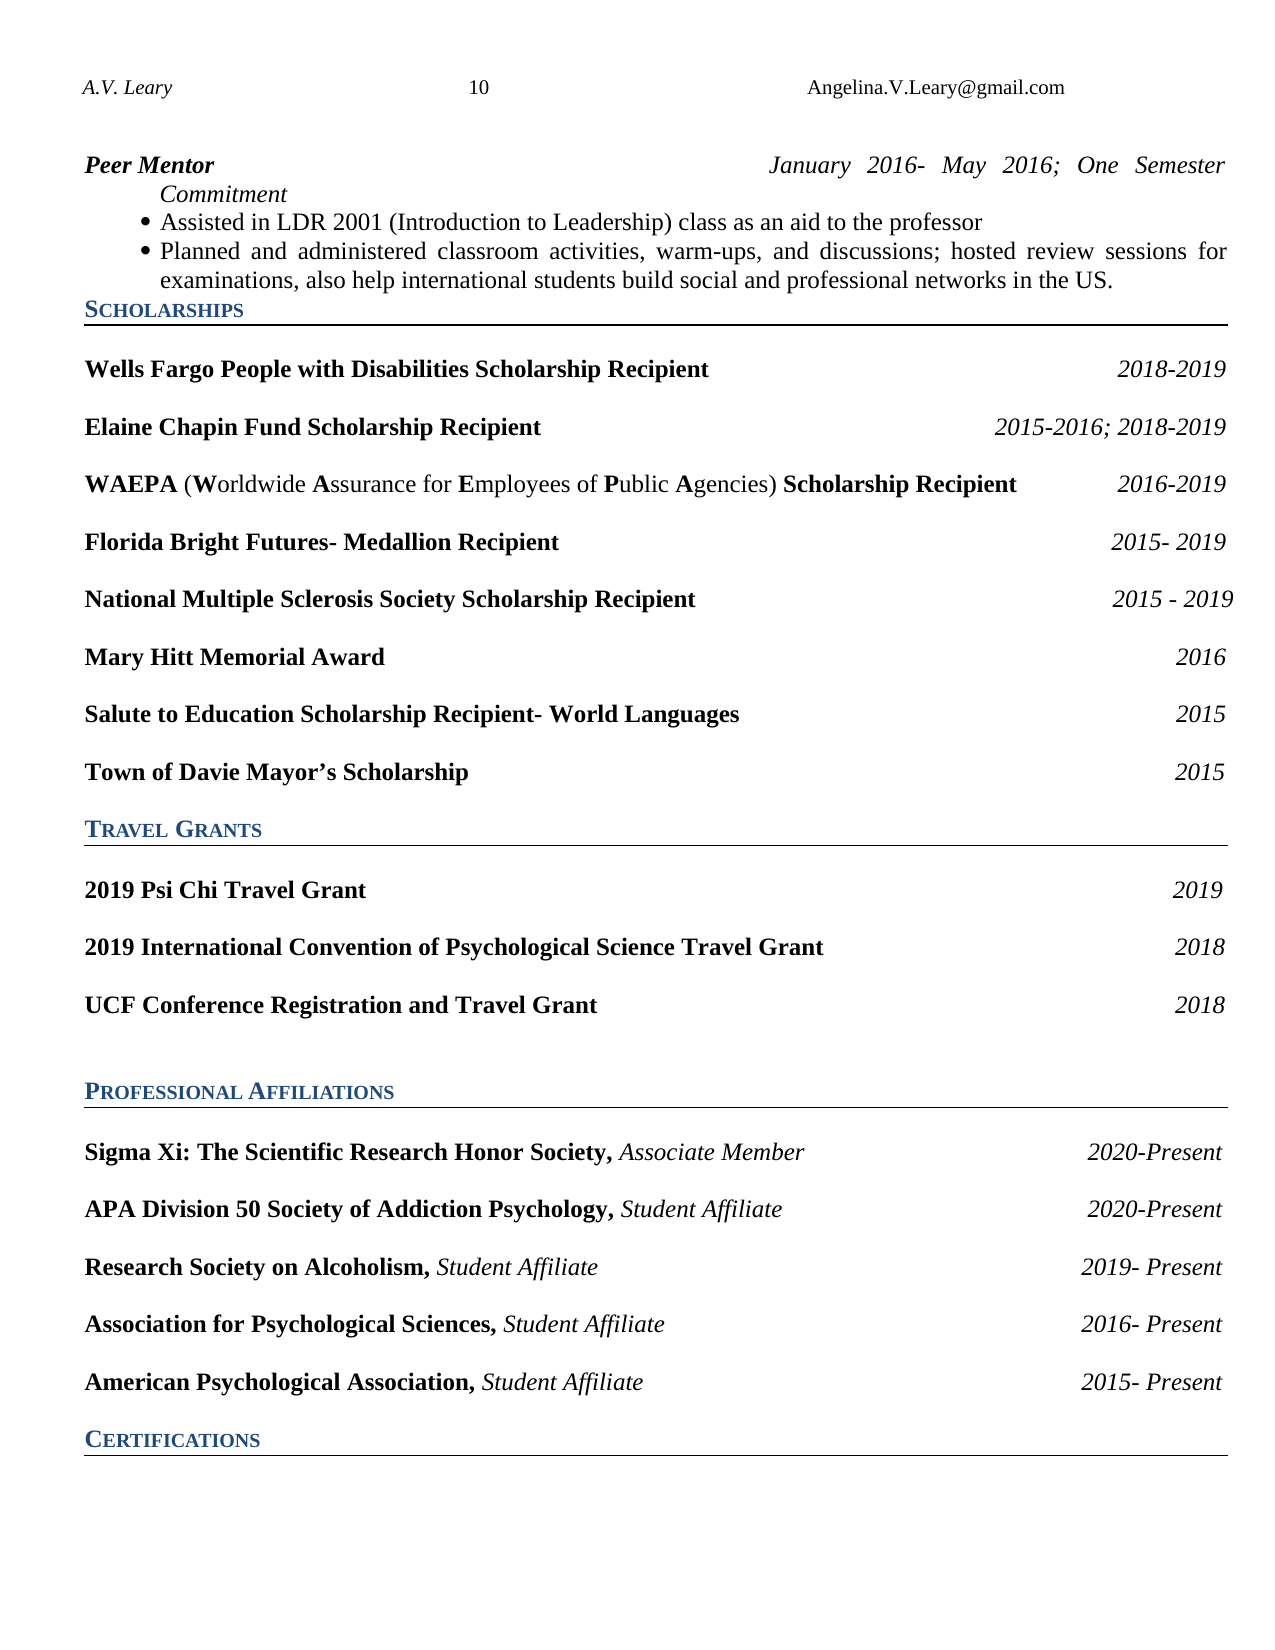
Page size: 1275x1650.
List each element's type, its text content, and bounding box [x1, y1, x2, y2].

subtitle Certifications [84, 1424, 1228, 1455]
text Mary Hitt Memorial Award 2016 [84, 642, 1228, 671]
text American Psychological Association, Student Affiliate 2015- Present [84, 1367, 1228, 1396]
text Peer Mentor January 2016- May 2016; One Semester Commitment [84, 150, 1228, 207]
text National Multiple Sclerosis Society Scholarship Recipient 2015 - 2019 [84, 584, 1237, 613]
text Elaine Chapin Fund Scholarship Recipient 2015-2016; 2018-2019 [84, 412, 1228, 441]
text Sigma Xi: The Scientific Research Honor Society, Associate Member 2020-Present [84, 1137, 1228, 1166]
text WAEPA (Worldwide Assurance for Employees of Public Agencies) Scholarship Recipient 2016-2019 [84, 469, 1228, 498]
text Florida Bright Futures- Medallion Recipient 2015- 2019 [84, 527, 1228, 556]
text UCF Conference Registration and Travel Grant 2018 [84, 990, 1237, 1019]
subtitle Travel Grants [84, 814, 1228, 845]
text 2019 International Convention of Psychological Science Travel Grant 2018 [84, 932, 1228, 961]
text APA Division 50 Society of Addiction Psychology, Student Affiliate 2020-Present [84, 1194, 1228, 1223]
text Association for Psychological Sciences, Student Affiliate 2016- Present [84, 1309, 1228, 1338]
text Wells Fargo People with Disabilities Scholarship Recipient 2018-2019 [84, 354, 1228, 383]
text Salute to Education Scholarship Recipient- World Languages 2015 [84, 699, 1228, 728]
subtitle Professional Affiliations [84, 1076, 1228, 1107]
subtitle Scholarships [84, 294, 1228, 324]
text 2019 Psi Chi Travel Grant 2019 [84, 875, 1228, 904]
text Research Society on Alcoholism, Student Affiliate 2019- Present [84, 1252, 1228, 1281]
list Planned and administered classroom activities, warm-ups, and discussions; hosted review sessions for examinations, also help international students build social and professional networks in the US. [141, 236, 1228, 294]
list Assisted in LDR 2001 (Introduction to Leadership) class as an aid to the professor [141, 207, 1228, 236]
text Town of Davie Mayor’s Scholarship 2015 [84, 757, 1228, 786]
